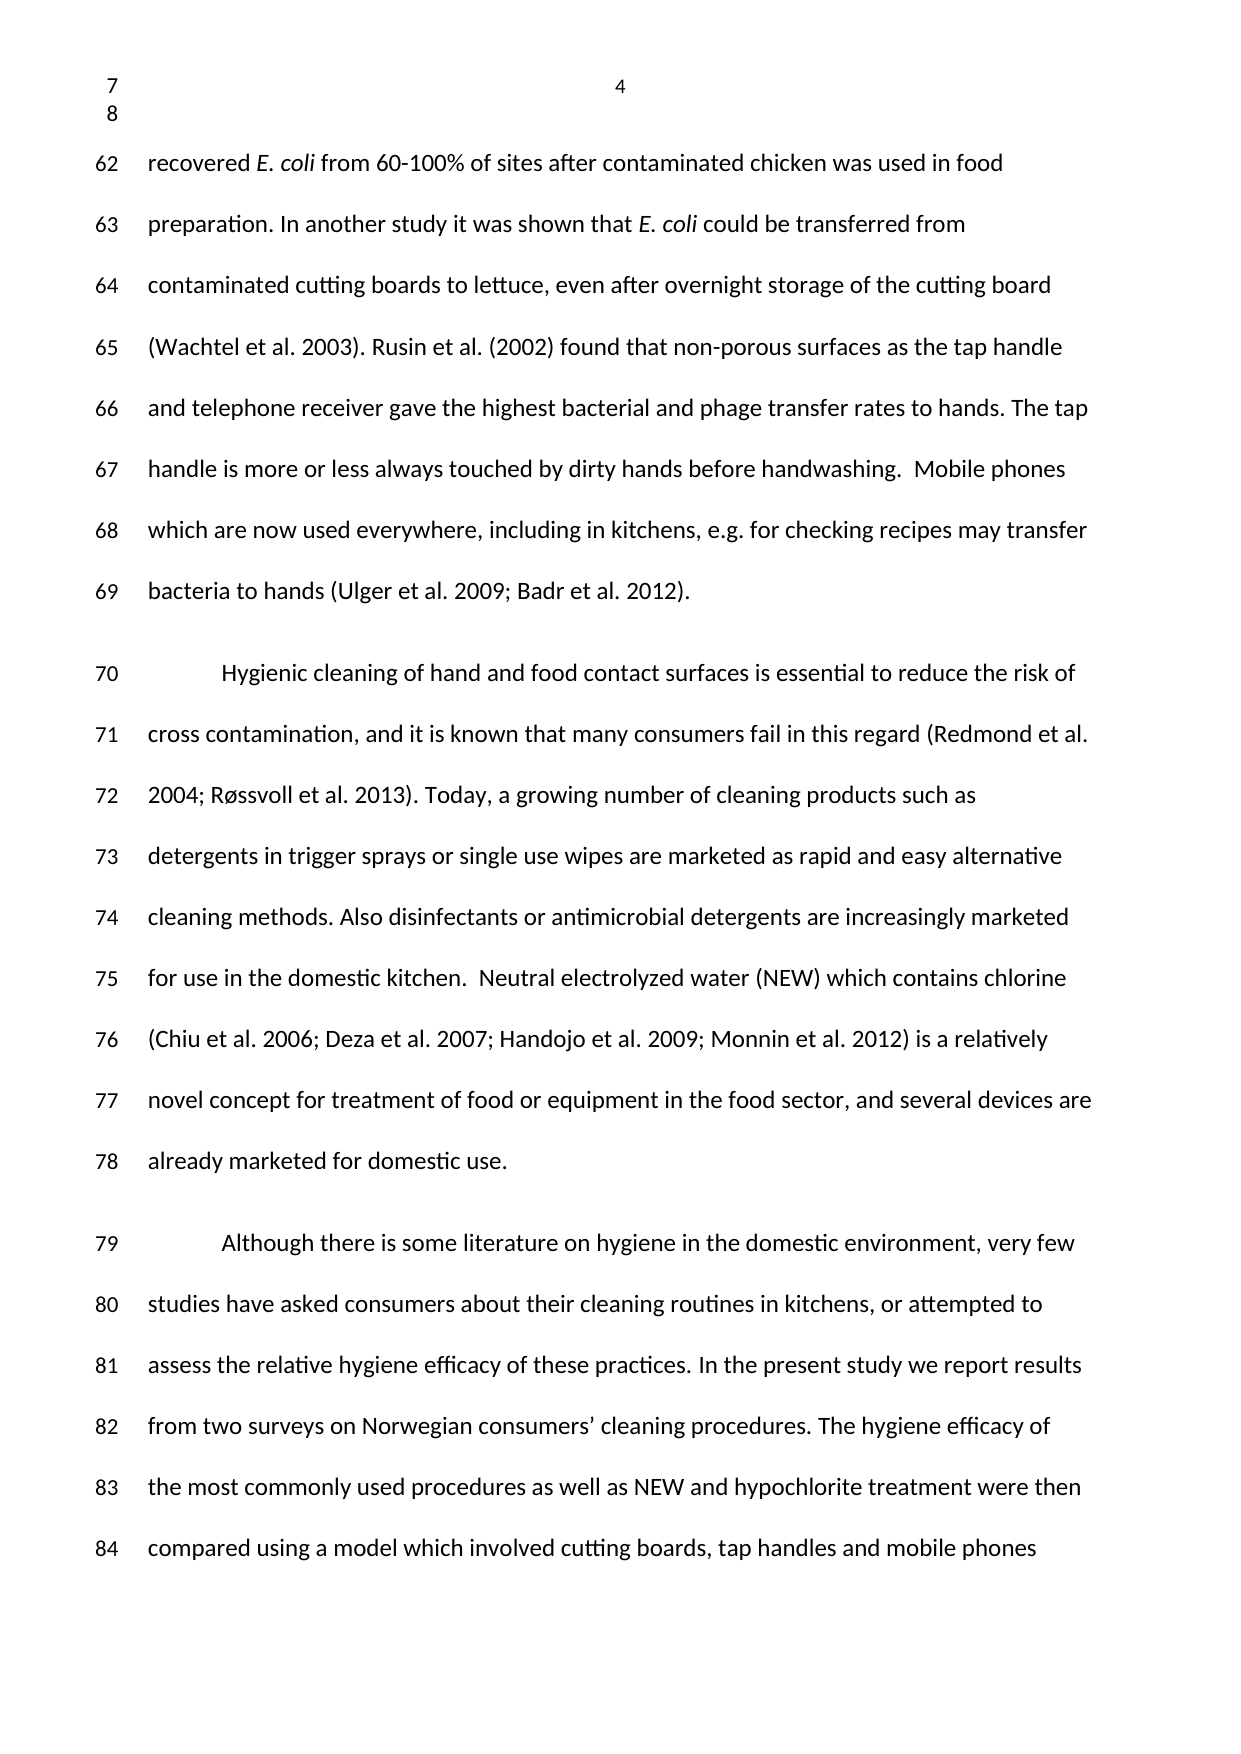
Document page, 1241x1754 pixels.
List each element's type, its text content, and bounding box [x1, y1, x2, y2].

text Hygienic cleaning of hand and food contact surfaces is essential to reduce the risk of cross contamination, and it is known that many consumers fail in this regard (Redmond et al. 2004; Røssvoll et al. 2013). Today, a growing number of cleaning products such as detergents in trigger sprays or single use wipes are marketed as rapid and easy alternative cleaning methods. Also disinfectants or antimicrobial detergents are increasingly marketed for use in the domestic kitchen. Neutral electrolyzed water (NEW) which contains chlorine (Chiu et al. 2006; Deza et al. 2007; Handojo et al. 2009; Monnin et al. 2012) is a relatively novel concept for treatment of food or equipment in the food sector, and several devices are already marketed for domestic use. [148, 657, 1093, 1176]
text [148, 148, 1093, 605]
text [148, 1227, 1093, 1563]
